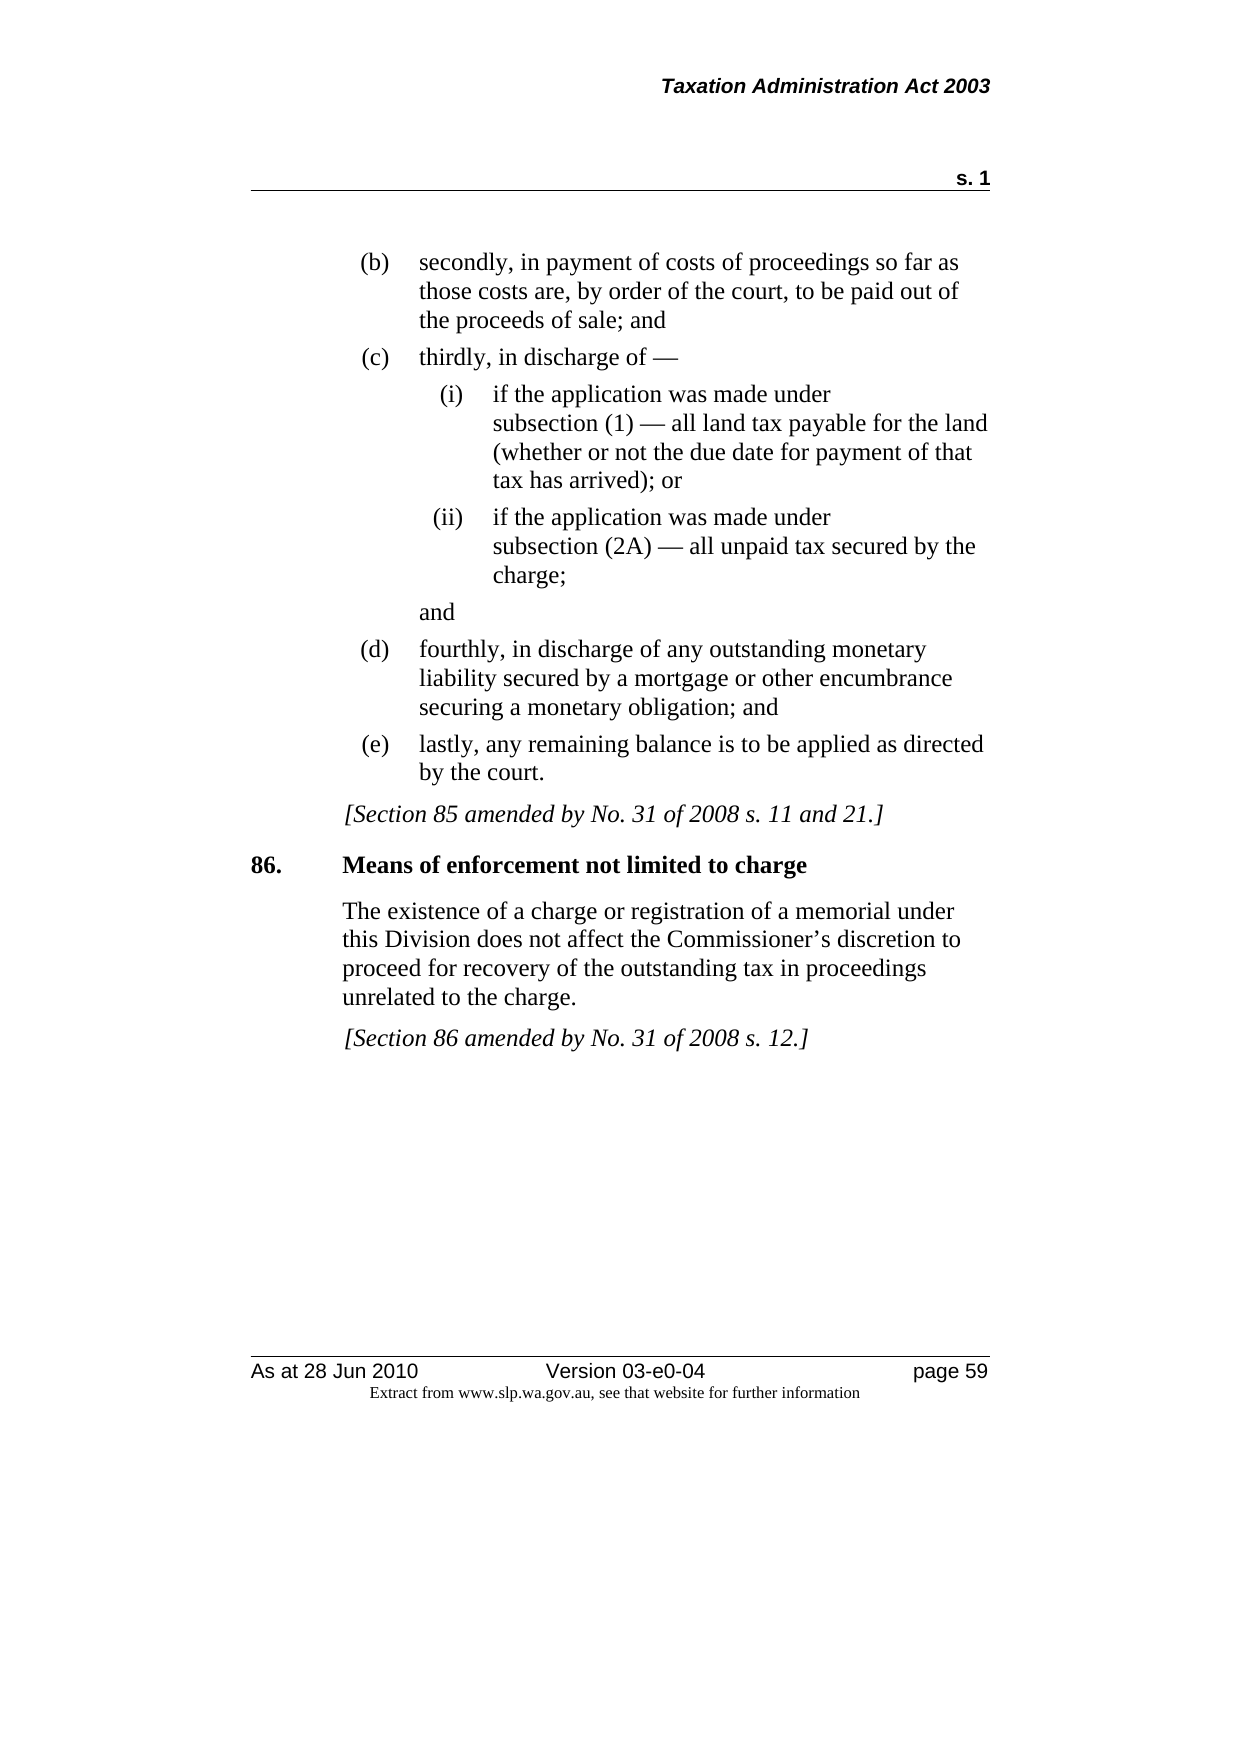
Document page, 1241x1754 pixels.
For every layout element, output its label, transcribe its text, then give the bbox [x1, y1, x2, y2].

text (c) thirdly, in discharge of — [251, 342, 990, 371]
text [Section 85 amended by No. 31 of 2008 s. 11 and 21.] [251, 799, 990, 827]
text (ii) if the application was made under subsection (2A) — all unpaid tax secured by the charge; [251, 502, 990, 589]
text and [251, 597, 990, 626]
text (i) if the application was made under subsection (1) — all land tax payable for the land (whether or not the due date for payment of that tax has arrived); or [251, 379, 990, 494]
text [Section 86 amended by No. 31 of 2008 s. 12.] [251, 1023, 990, 1052]
text (e) lastly, any remaining balance is to be applied as directed by the court. [251, 729, 990, 786]
subtitle 86. Means of enforcement not limited to charge [251, 850, 990, 879]
text (d) fourthly, in discharge of any outstanding monetary liability secured by a mortgage or other encumbrance securing a monetary obligation; and [251, 634, 990, 720]
text (b) secondly, in payment of costs of proceedings so far as those costs are, by order of the court, to be paid out of the proceeds of sale; and [251, 247, 990, 334]
text The existence of a charge or registration of a memorial under this Division does not affect the Commissioner’s discretion to proceed for recovery of the outstanding tax in proceedings unrelated to the charge. [251, 896, 990, 1011]
